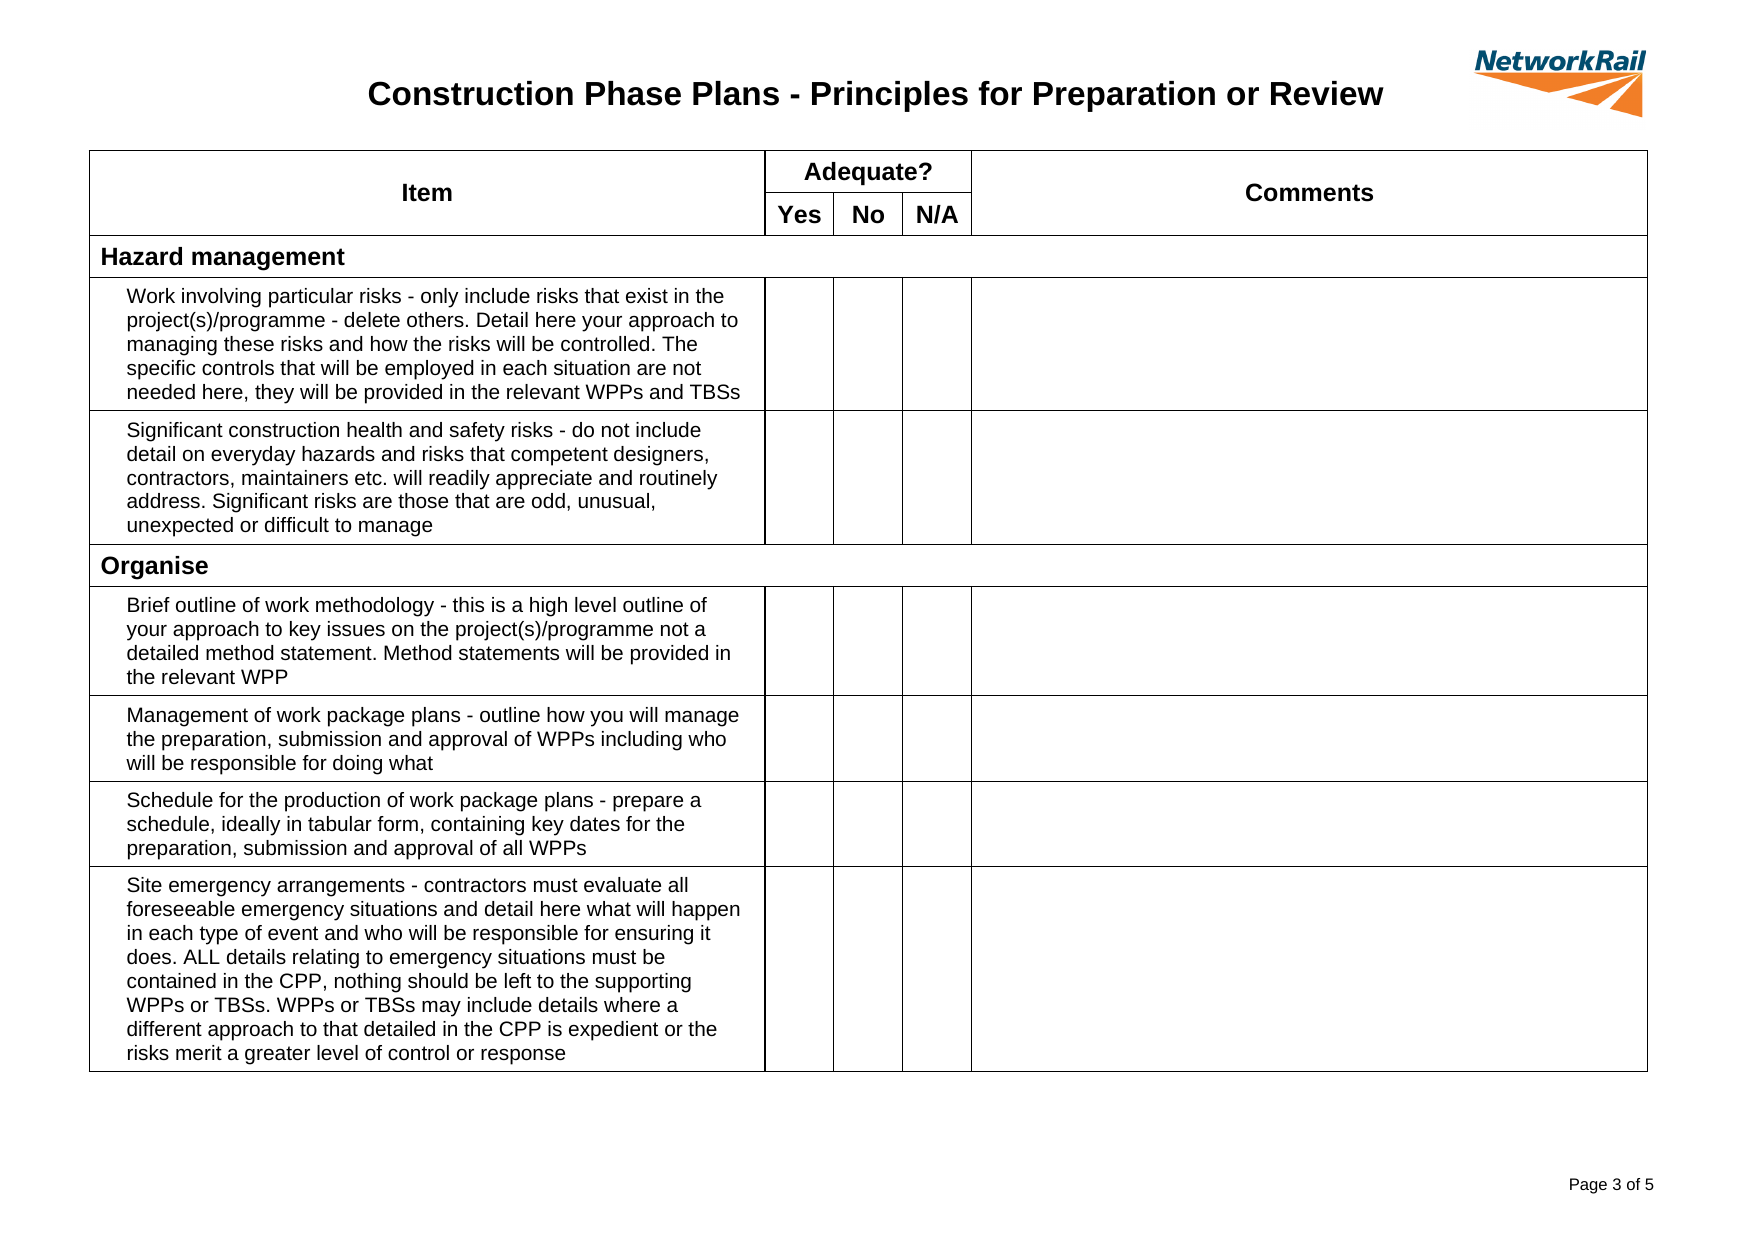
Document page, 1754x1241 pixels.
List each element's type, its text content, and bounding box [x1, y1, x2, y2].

table_cell [90, 278, 115, 410]
table_cell [903, 411, 971, 543]
table_cell [90, 696, 115, 781]
table_cell Hazard management [90, 236, 1647, 277]
table_cell Site emergency arrangements - contractors must evaluate all foreseeable emergency situations and detail here what will happen in each type of event and who will be responsible for ensuring it does. ALL details relating to emergency situations must be contained in the CPP, nothing should be left to the supporting WPPs or TBSs. WPPs or TBSs may include details where a different approach to that detailed in the CPP is expedient or the risks merit a greater level of control or response [115, 867, 764, 1071]
picture [1469, 49, 1647, 130]
table_header Adequate? [766, 151, 971, 192]
table_header Comments [972, 151, 1647, 234]
table_cell N/A [903, 193, 971, 234]
table_cell [903, 867, 971, 1071]
table_cell Management of work package plans - outline how you will manage the preparation, submission and approval of WPPs including who will be responsible for doing what [115, 696, 764, 781]
table_cell Work involving particular risks - only include risks that exist in the project(s)/programme - delete others. Detail here your approach to managing these risks and how the risks will be controlled. The specific controls that will be employed in each situation are not needed here, they will be provided in the relevant WPPs and TBSs [115, 278, 764, 410]
table_cell [903, 782, 971, 866]
table_cell [834, 782, 902, 866]
table_cell [766, 782, 833, 866]
table_cell [766, 587, 833, 695]
table_cell [834, 696, 902, 781]
table_cell Schedule for the production of work package plans - prepare a schedule, ideally in tabular form, containing key dates for the preparation, submission and approval of all WPPs [115, 782, 764, 866]
table_cell [90, 411, 115, 543]
table_cell Brief outline of work methodology - this is a high level outline of your approach to key issues on the project(s)/programme not a detailed method statement. Method statements will be provided in the relevant WPP [115, 587, 764, 695]
table_cell Yes [766, 193, 833, 234]
table_cell [903, 278, 971, 410]
table_cell No [834, 193, 902, 234]
table_cell [766, 696, 833, 781]
table_cell [834, 867, 902, 1071]
table_cell [834, 411, 902, 543]
table_cell [766, 278, 833, 410]
table_cell [766, 867, 833, 1071]
table_cell [903, 696, 971, 781]
table_cell [972, 587, 1647, 695]
table_cell [90, 782, 115, 866]
table_cell [90, 867, 115, 1071]
table_cell [972, 867, 1647, 1071]
table_cell [90, 587, 115, 695]
table_cell Organise [90, 545, 1647, 586]
table_cell [972, 782, 1647, 866]
table_cell [972, 278, 1647, 410]
table_cell [766, 411, 833, 543]
table_cell [834, 278, 902, 410]
table_header Item [90, 151, 764, 234]
table_cell [834, 587, 902, 695]
table_cell [903, 587, 971, 695]
table_cell [972, 696, 1647, 781]
table_cell Significant construction health and safety risks - do not include detail on everyday hazards and risks that competent designers, contractors, maintainers etc. will readily appreciate and routinely address. Significant risks are those that are odd, unusual, unexpected or difficult to manage [115, 411, 764, 543]
table_cell [972, 411, 1647, 543]
